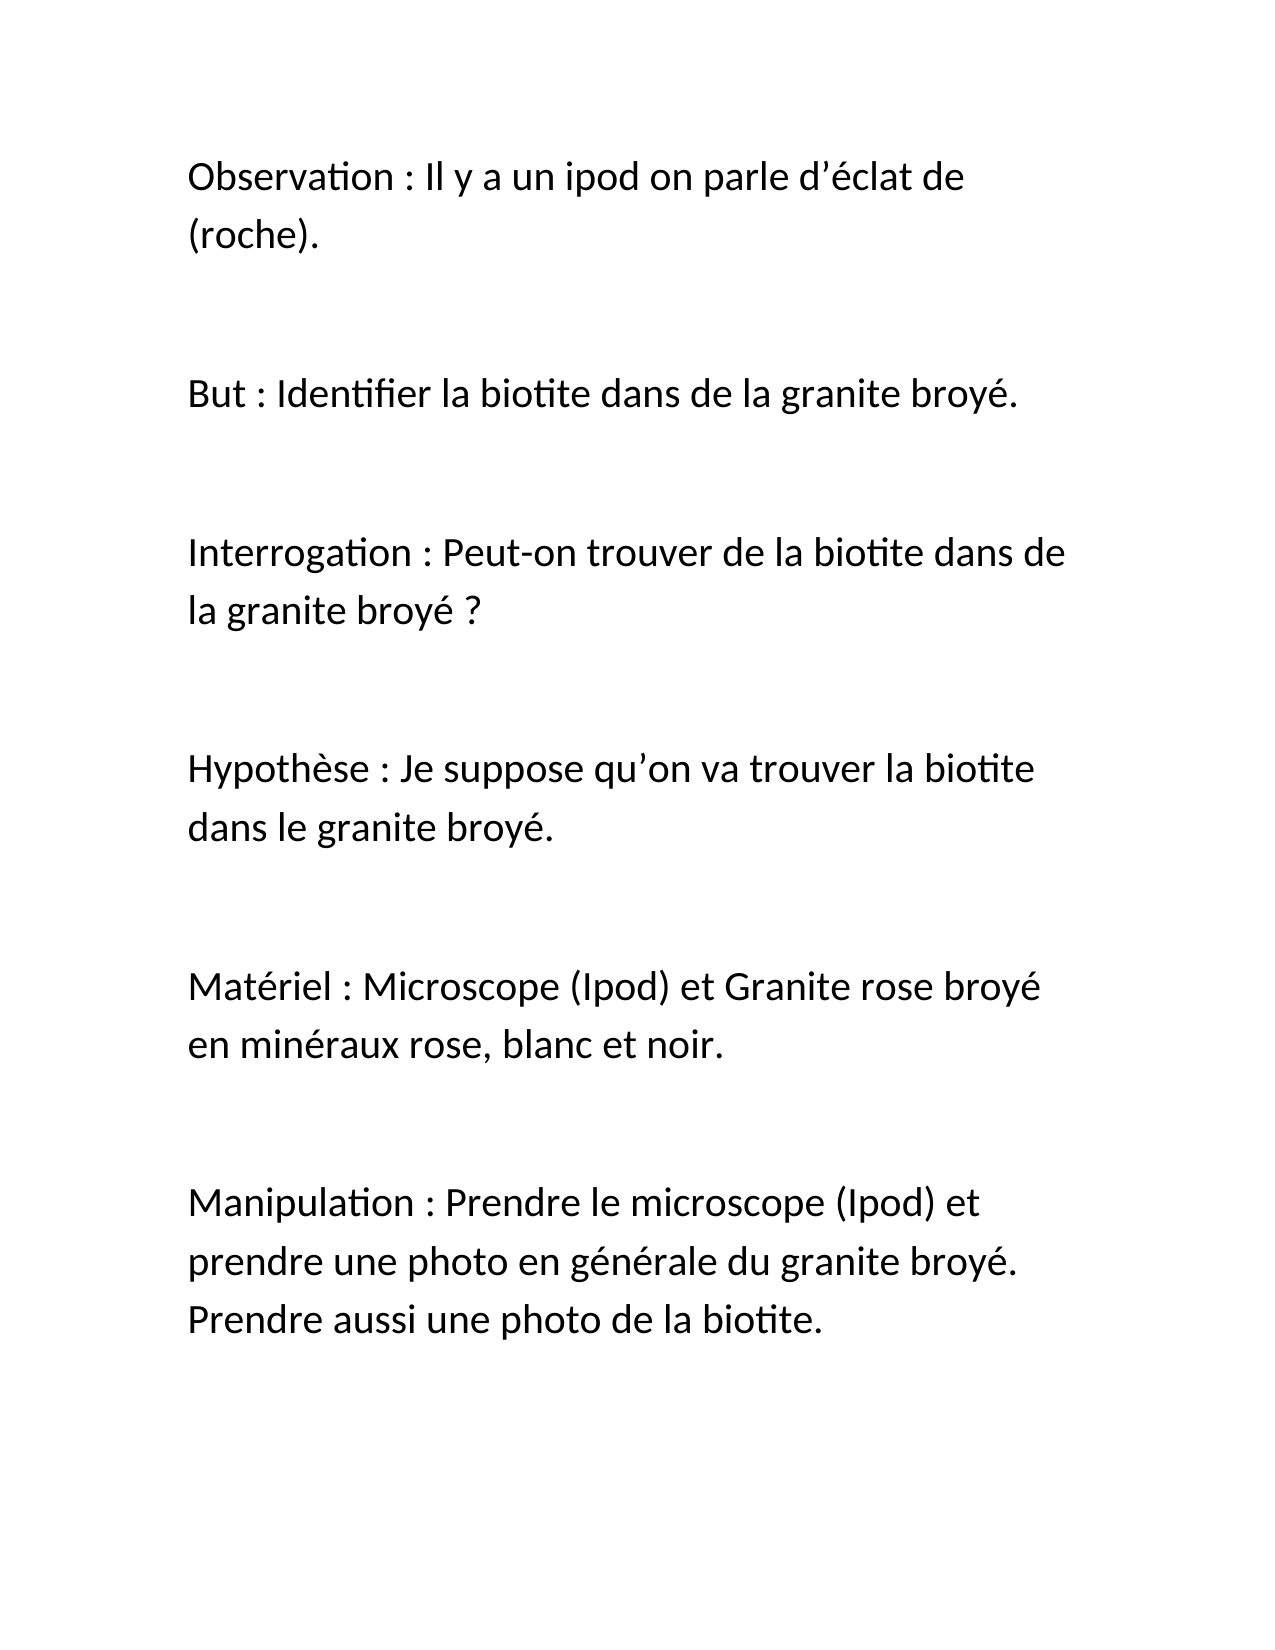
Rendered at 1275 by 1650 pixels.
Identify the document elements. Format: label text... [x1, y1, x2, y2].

text Matériel : Microscope (Ipod) et Granite rose broyé en minéraux rose, blanc et noir. [187, 959, 1087, 1069]
text Hypothèse : Je suppose qu’on va trouver la biotite dans le granite broyé. [187, 742, 1087, 852]
text Manipulation : Prendre le microscope (Ipod) et prendre une photo en générale du granite broyé. Prendre aussi une photo de la biotite. [187, 1176, 1087, 1344]
text Interrogation : Peut-on trouver de la biotite dans de la granite broyé ? [187, 526, 1087, 635]
text But : Identifier la biotite dans de la granite broyé. [187, 367, 1087, 418]
text Observation : Il y a un ipod on parle d’éclat de (roche). [187, 150, 1087, 259]
